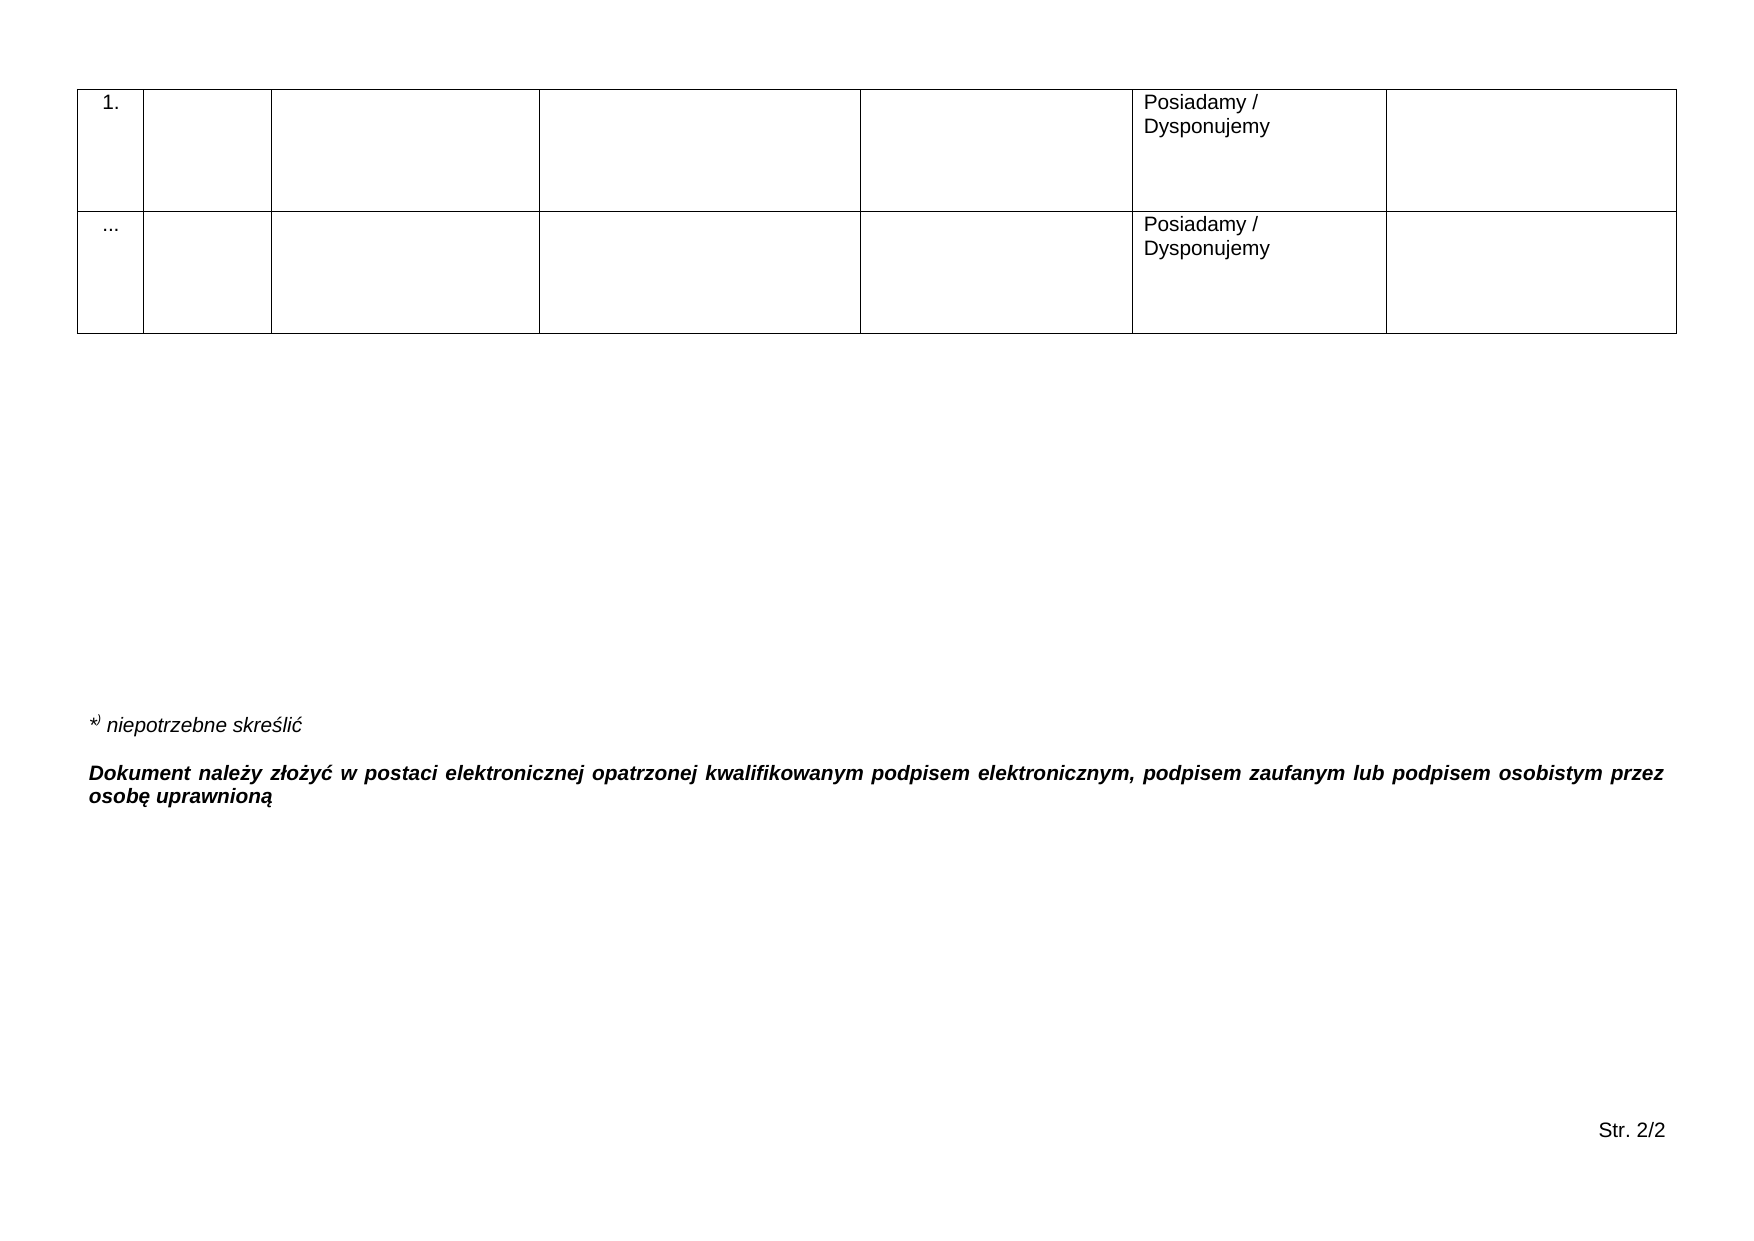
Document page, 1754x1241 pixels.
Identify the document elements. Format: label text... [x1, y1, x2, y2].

table_cell [144, 212, 271, 332]
text Dokument należy złożyć w postaci elektronicznej opatrzonej kwalifikowanym podpisem elektronicznym, podpisem zaufanym lub podpisem osobistym przez osobę uprawnioną [89, 760, 1665, 808]
table_cell Posiadamy / Dysponujemy [1133, 212, 1386, 332]
text *) niepotrzebne skreślić [89, 712, 1665, 736]
table_cell Posiadamy / Dysponujemy [1133, 90, 1386, 211]
table_cell [861, 90, 1132, 211]
table_cell [272, 90, 539, 211]
table_cell [1387, 90, 1676, 211]
table_cell [540, 90, 860, 211]
table_cell [1387, 212, 1676, 332]
table_cell [861, 212, 1132, 332]
table_cell ... [78, 212, 143, 332]
table_cell 1. [78, 90, 143, 211]
table_cell [144, 90, 271, 211]
table_cell [272, 212, 539, 332]
table_cell [540, 212, 860, 332]
